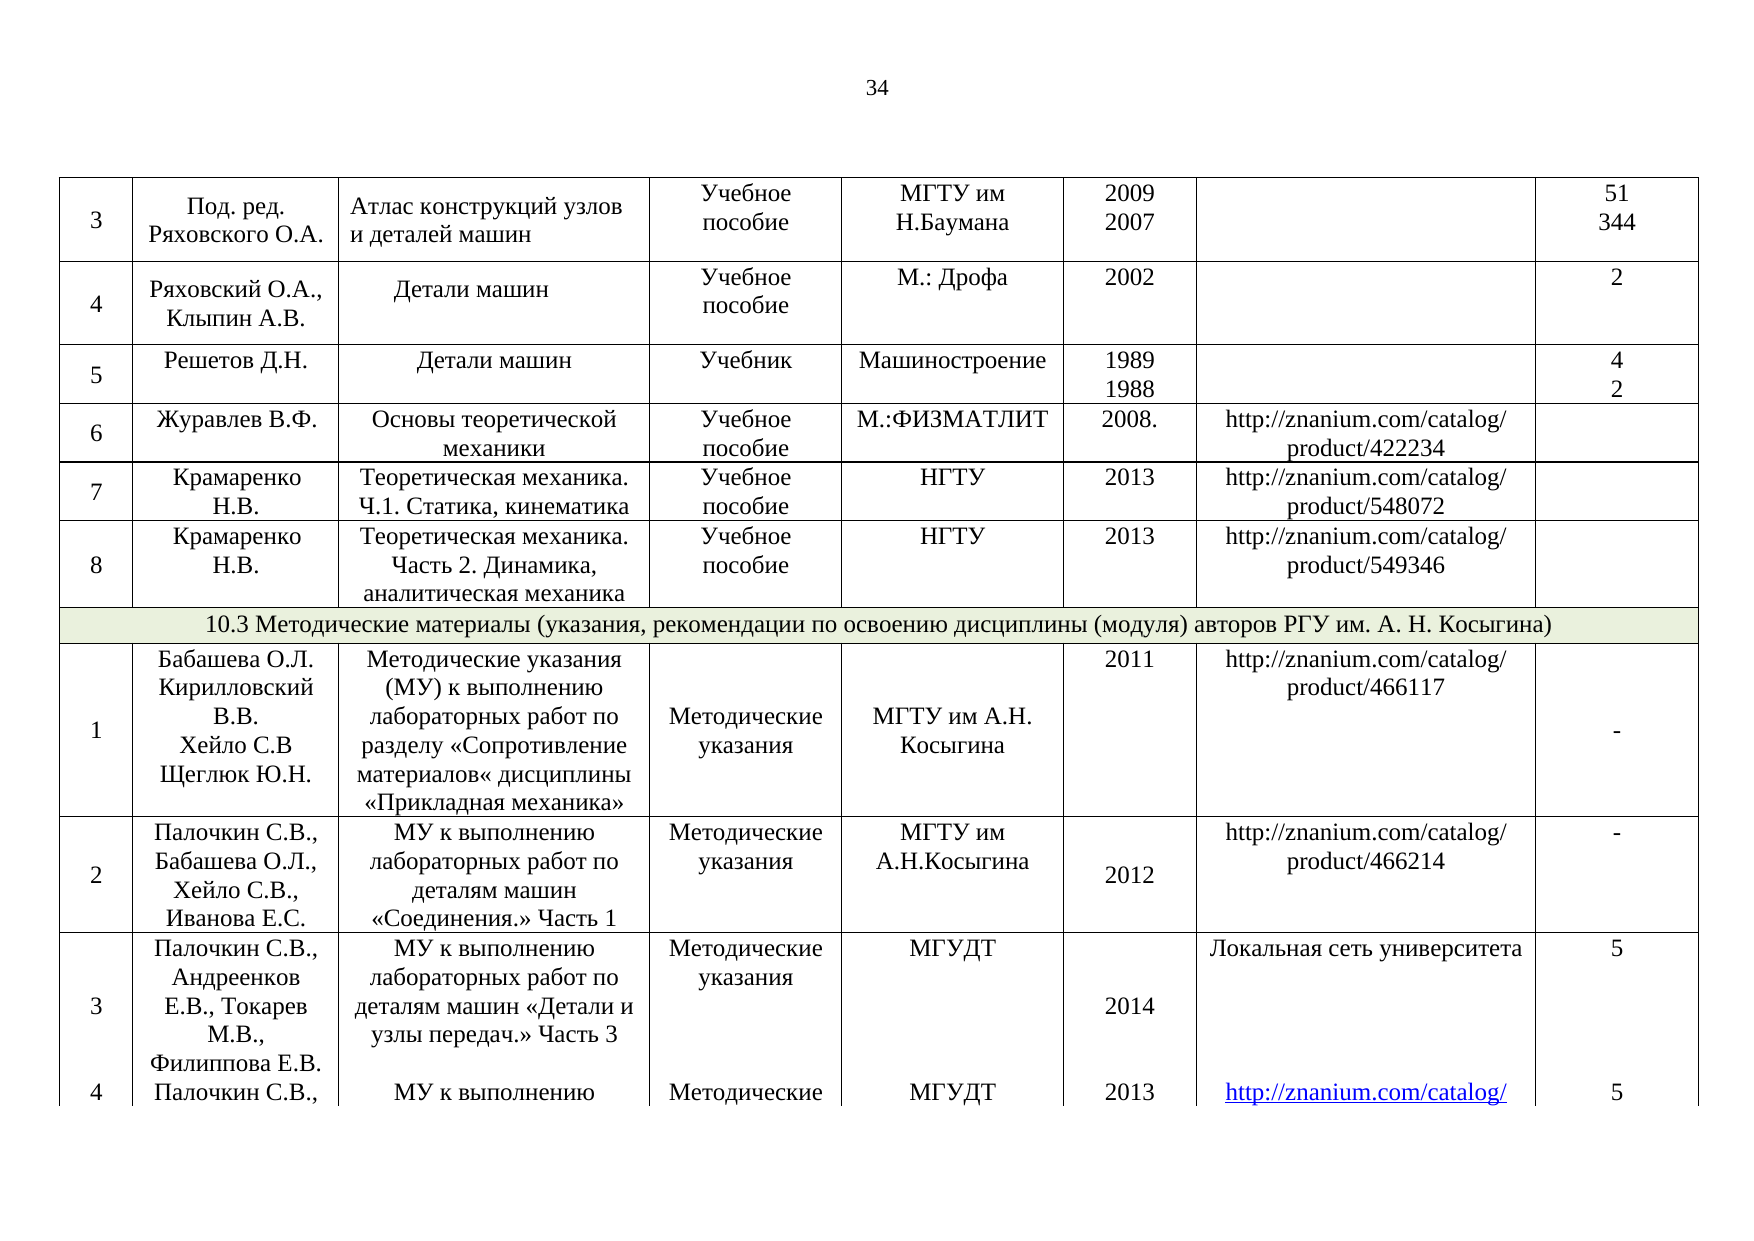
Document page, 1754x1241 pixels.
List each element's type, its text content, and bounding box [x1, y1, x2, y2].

table_cell 2013 [1064, 1077, 1196, 1106]
table_cell 2012 [1064, 817, 1196, 932]
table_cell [339, 1077, 649, 1106]
table_cell [1197, 262, 1535, 344]
table_cell 2002 [1064, 262, 1196, 344]
table_cell http://znanium.com/catalog/product/466214 [1197, 817, 1535, 932]
table_cell http://znanium.com/catalog/product/422234 [1197, 404, 1535, 461]
table_cell http://znanium.com/catalog/product/466117 [1197, 644, 1535, 816]
table_cell Учебное пособие [650, 463, 841, 520]
table_cell 2 [60, 817, 132, 932]
table_cell Учебник [650, 345, 841, 403]
table_cell 4 [60, 262, 132, 344]
table_cell 2009 2007 [1064, 178, 1196, 261]
table_cell 2014 [1064, 933, 1196, 1077]
table_cell Детали машин [339, 345, 649, 403]
table_cell Учебное пособие [650, 178, 841, 261]
table_cell 3 [60, 933, 132, 1077]
table_cell МГТУ им А.Н.Косыгина [842, 817, 1063, 932]
table_cell http://znanium.com/catalog/product/549346 [1197, 521, 1535, 607]
table_cell Решетов Д.Н. [133, 345, 338, 403]
table_cell Палочкин С.В., Бабашева О.Л., Хейло С.В., Иванова Е.С. [133, 817, 338, 932]
table_cell М.:ФИЗМАТЛИТ [842, 404, 1063, 461]
table_cell 10.3 Методические материалы (указания, рекомендации по освоению дисциплины (модуля) авторов РГУ им. А. Н. Косыгина) [60, 608, 1698, 643]
table_cell Методические указания [650, 933, 841, 1077]
table_cell Крамаренко Н.В. [133, 521, 338, 607]
table_cell 4 2 [1536, 345, 1698, 403]
table_cell 7 [60, 463, 132, 520]
table_cell МГТУ им Н.Баумана [842, 178, 1063, 261]
table_cell Теоретическая механика. Часть 2. Динамика, аналитическая механика [339, 521, 649, 607]
table_cell Атлас конструкций узлов и деталей машин [339, 178, 649, 261]
table_cell 51 344 [1536, 178, 1698, 261]
table_cell 5 [1536, 1077, 1698, 1106]
table_cell 8 [60, 521, 132, 607]
table_cell Журавлев В.Ф. [133, 404, 338, 461]
table_cell Учебное пособие [650, 404, 841, 461]
table_cell [1197, 178, 1535, 261]
table_cell 3 [60, 178, 132, 261]
table_cell Учебное пособие [650, 262, 841, 344]
table_cell Методические указания [650, 644, 841, 816]
table_cell МУ к выполнению лабораторных работ по деталям машин «Соединения.» Часть 1 [339, 817, 649, 932]
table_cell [650, 1077, 841, 1106]
table_cell 4 [60, 1077, 132, 1106]
table_cell М.: Дрофа [842, 262, 1063, 344]
table_cell Локальная сеть университета [1197, 933, 1535, 1077]
table_cell 2011 [1064, 644, 1196, 816]
table_cell [1536, 404, 1698, 461]
table_cell 6 [60, 404, 132, 461]
table_cell Основы теоретической механики [339, 404, 649, 461]
table_cell НГТУ [842, 521, 1063, 607]
table_cell 1989 1988 [1064, 345, 1196, 403]
table_cell [1536, 463, 1698, 520]
table_cell Методические указания [650, 817, 841, 932]
table_cell МУ к выполнению лабораторных работ по деталям машин «Детали и узлы передач.» Часть 3 [339, 933, 649, 1077]
table_cell Учебное пособие [650, 521, 841, 607]
table_cell Под. ред. Ряховского О.А. [133, 178, 338, 261]
table_cell 1 [60, 644, 132, 816]
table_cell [1197, 1077, 1535, 1106]
table_cell Машиностроение [842, 345, 1063, 403]
table_cell Палочкин С.В., Андреенков Е.В., Токарев М.В., Филиппова Е.В. [133, 933, 338, 1077]
table_cell Крамаренко Н.В. [133, 463, 338, 520]
table_cell 2008. [1064, 404, 1196, 461]
table_cell - [1536, 817, 1698, 932]
table_cell 5 [1536, 933, 1698, 1077]
table_cell Бабашева О.Л. Кирилловский В.В. Хейло С.В Щеглюк Ю.Н. [133, 644, 338, 816]
table_cell МГТУ им А.Н. Косыгина [842, 644, 1063, 816]
table_cell НГТУ [842, 463, 1063, 520]
table_cell [1536, 521, 1698, 607]
table_cell Детали машин [339, 262, 649, 344]
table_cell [133, 1077, 338, 1106]
table_cell МГУДТ [842, 1077, 1063, 1106]
table_cell 2013 [1064, 463, 1196, 520]
table_cell Ряховский О.А., Клыпин А.В. [133, 262, 338, 344]
table_cell 5 [60, 345, 132, 403]
table_cell Методические указания (МУ) к выполнению лабораторных работ по разделу «Сопротивление материалов« дисциплины «Прикладная механика» [339, 644, 649, 816]
table_cell 2013 [1064, 521, 1196, 607]
table_cell - [1536, 644, 1698, 816]
table_cell http://znanium.com/catalog/product/548072 [1197, 463, 1535, 520]
table_cell [1197, 345, 1535, 403]
table_cell МГУДТ [842, 933, 1063, 1077]
table_cell Теоретическая механика. Ч.1. Статика, кинематика [339, 463, 649, 520]
table_cell 2 [1536, 262, 1698, 344]
